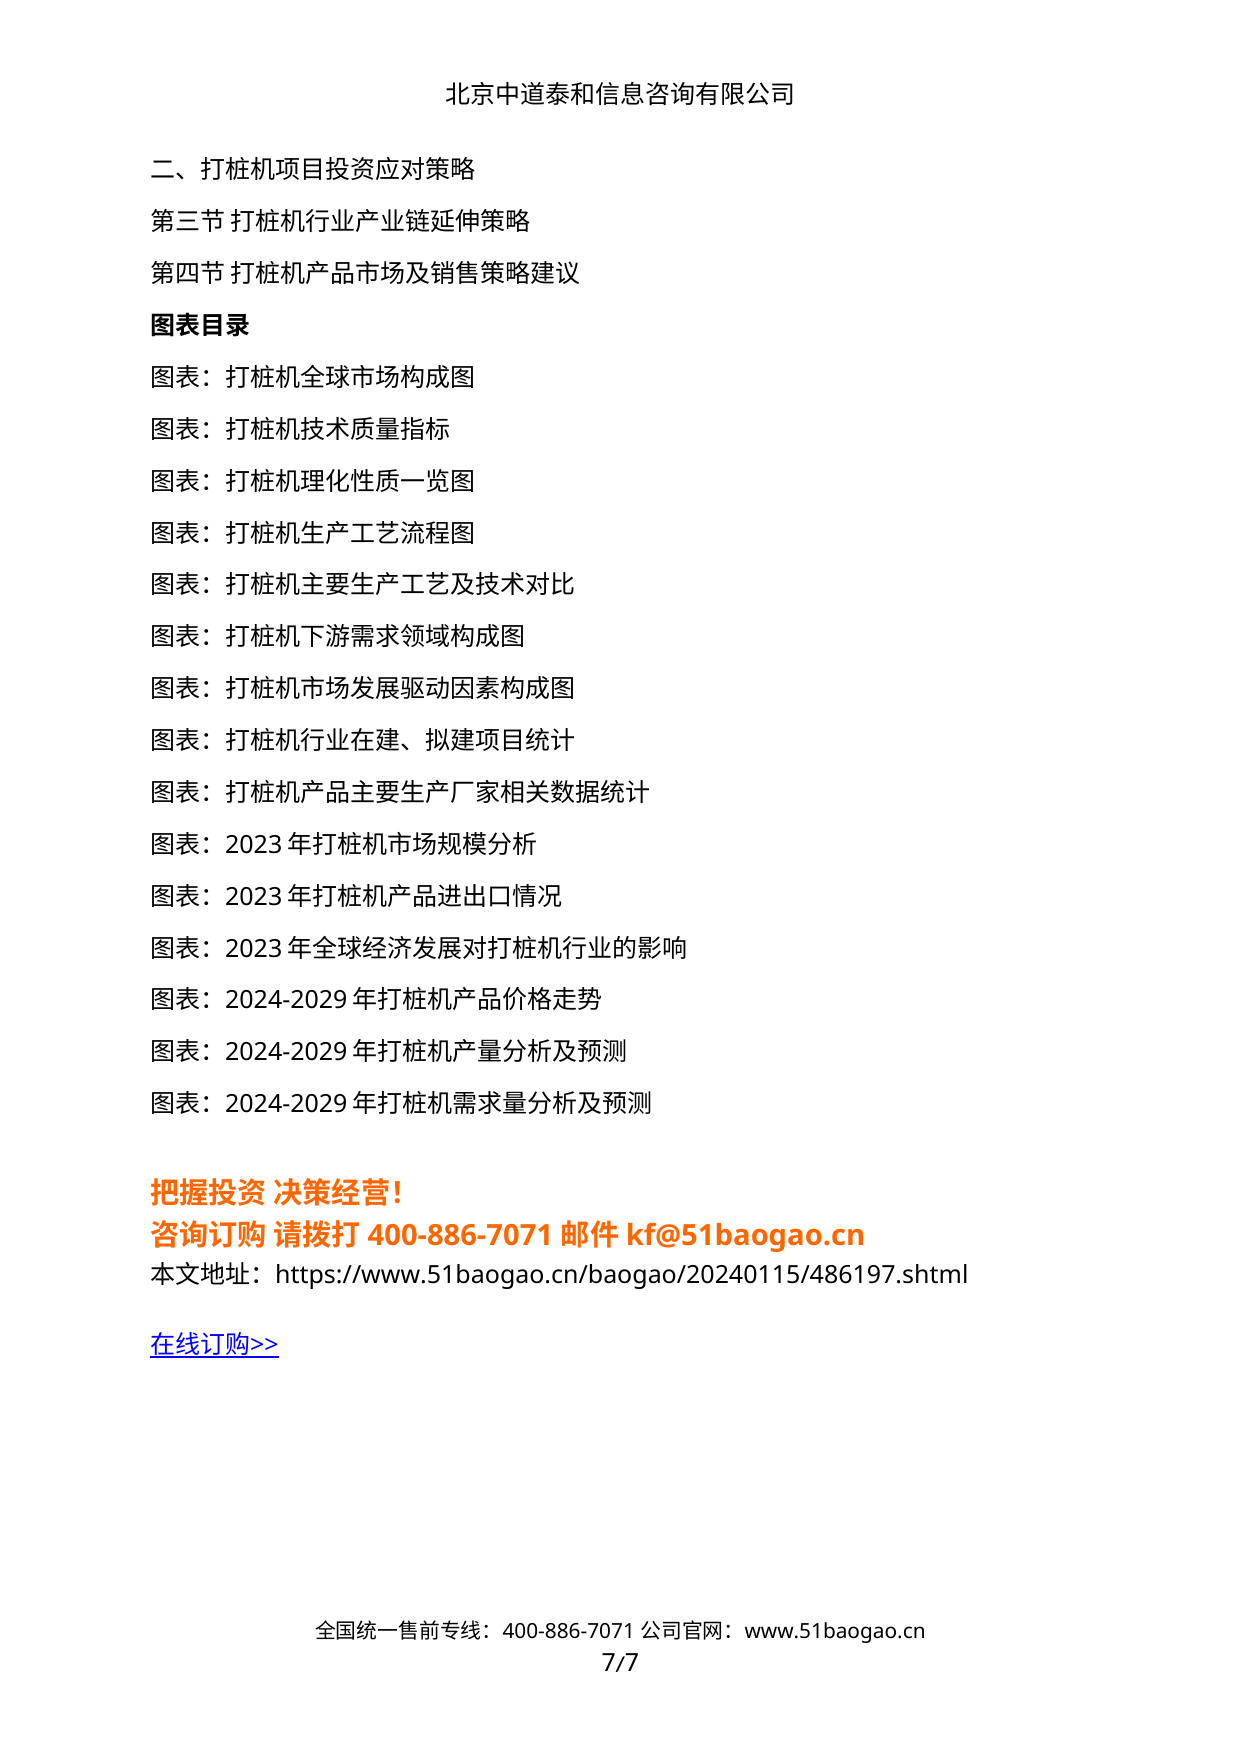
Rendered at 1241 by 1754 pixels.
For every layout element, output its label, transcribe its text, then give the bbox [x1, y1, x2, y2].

text 图表：打桩机生产工艺流程图 [150, 513, 1090, 549]
text 把握投资 决策经营！咨询订购 请拨打 400-886-7071 邮件 kf@51baogao.cn本文地址：https://www.51baogao.cn/baogao/20240115/486197.shtml [150, 1136, 1090, 1291]
text 图表：打桩机技术质量指标 [150, 409, 1090, 446]
text 图表：打桩机理化性质一览图 [150, 461, 1090, 497]
text 图表：2024-2029年打桩机需求量分析及预测 [150, 1084, 1090, 1120]
text 图表：打桩机行业在建、拟建项目统计 [150, 721, 1090, 757]
text 第四节 打桩机产品市场及销售策略建议 [150, 254, 1090, 290]
text 图表：2024-2029年打桩机产品价格走势 [150, 980, 1090, 1016]
text 图表：打桩机产品主要生产厂家相关数据统计 [150, 772, 1090, 809]
text 图表：打桩机主要生产工艺及技术对比 [150, 565, 1090, 601]
text 图表：2024-2029年打桩机产量分析及预测 [150, 1032, 1090, 1068]
text 第三节 打桩机行业产业链延伸策略 [150, 202, 1090, 238]
text 图表：2023年全球经济发展对打桩机行业的影响 [150, 928, 1090, 964]
text 图表：打桩机下游需求领域构成图 [150, 617, 1090, 653]
text 图表：2023年打桩机产品进出口情况 [150, 876, 1090, 912]
text 二、打桩机项目投资应对策略 [150, 150, 1090, 186]
text 图表：2023年打桩机市场规模分析 [150, 824, 1090, 861]
text 图表目录 [150, 306, 1090, 342]
text 图表：打桩机市场发展驱动因素构成图 [150, 669, 1090, 705]
text 图表：打桩机全球市场构成图 [150, 357, 1090, 394]
text 在线订购>> [150, 1291, 1090, 1361]
